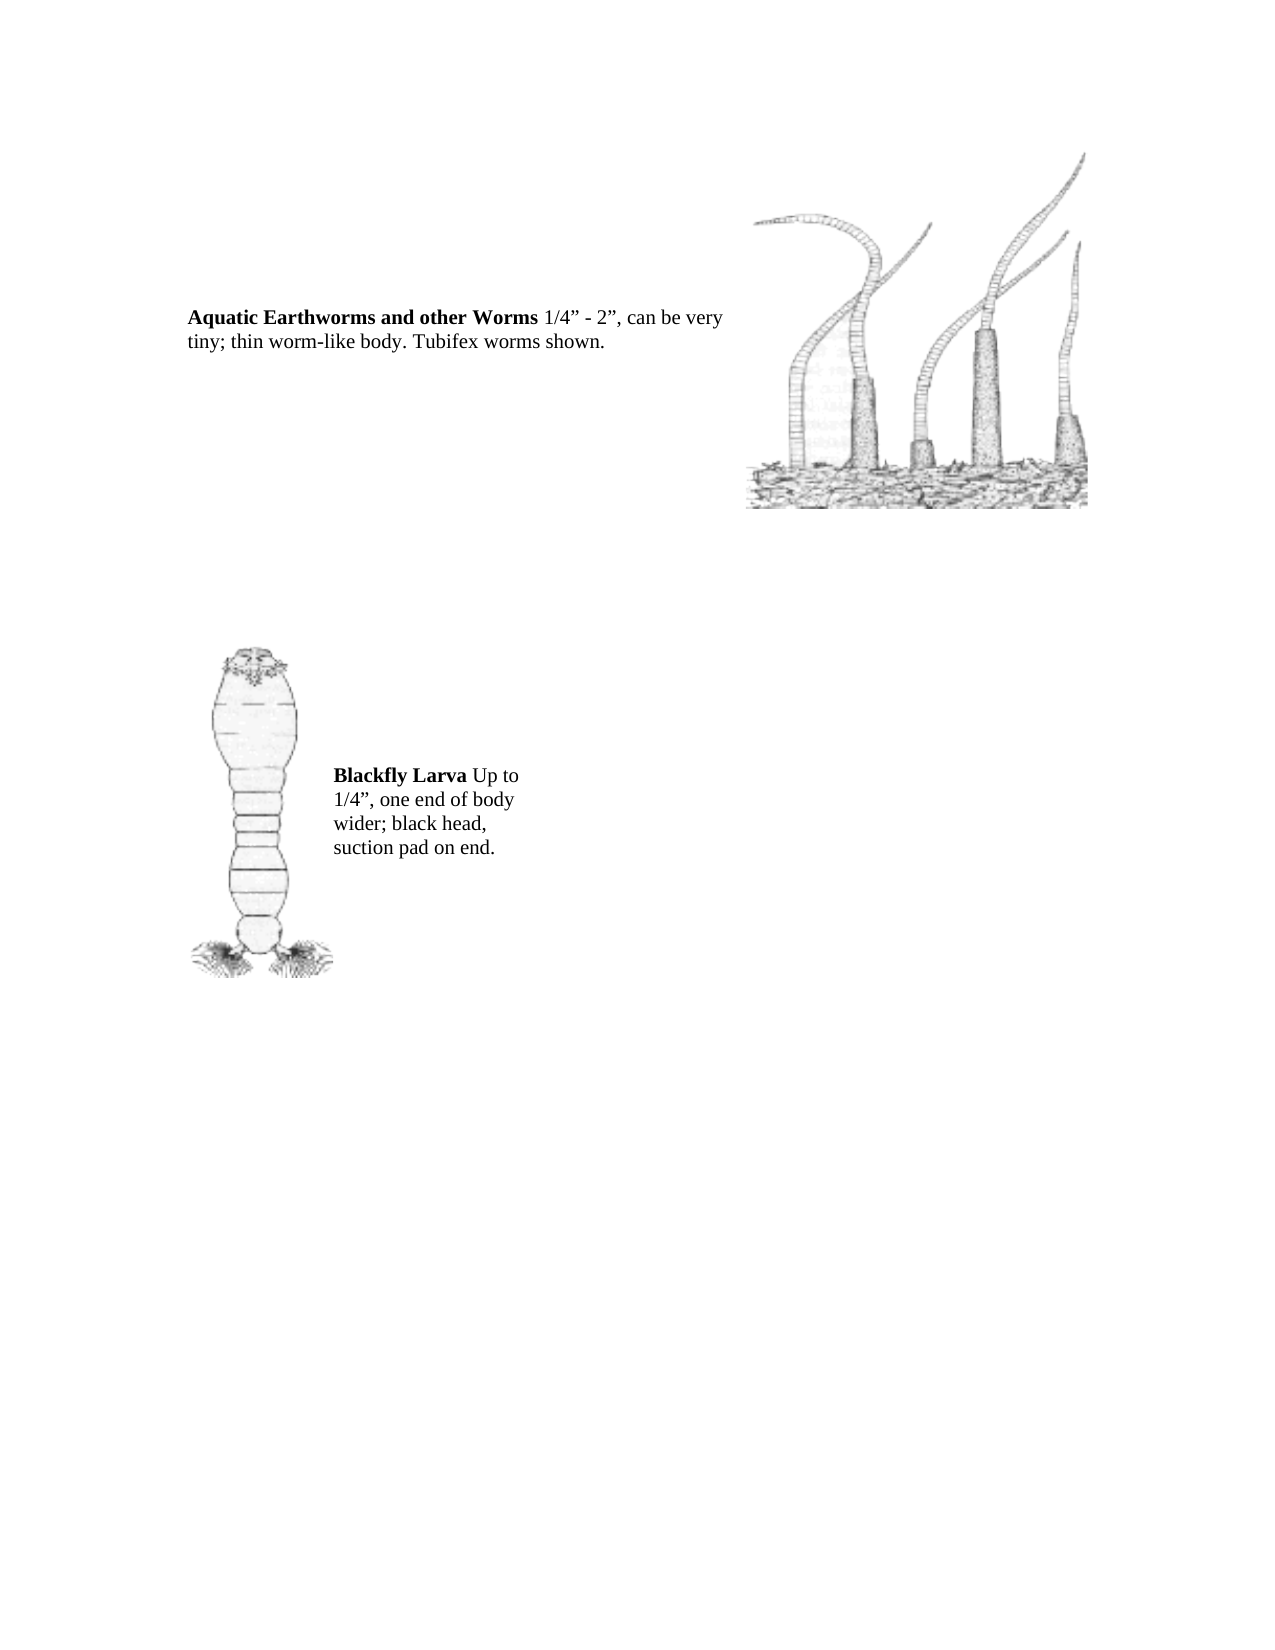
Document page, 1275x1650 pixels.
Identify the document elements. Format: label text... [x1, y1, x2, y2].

picture [187, 643, 334, 978]
picture [745, 150, 1088, 509]
table_header Aquatic Earthworms and other Worms 1/4” - 2”, can be very tiny; thin worm-like body. Tubifex worms shown. [188, 150, 745, 508]
table_header Blackfly Larva Up to 1/4”, one end of body wider; black head, suction pad on end. [334, 644, 548, 977]
